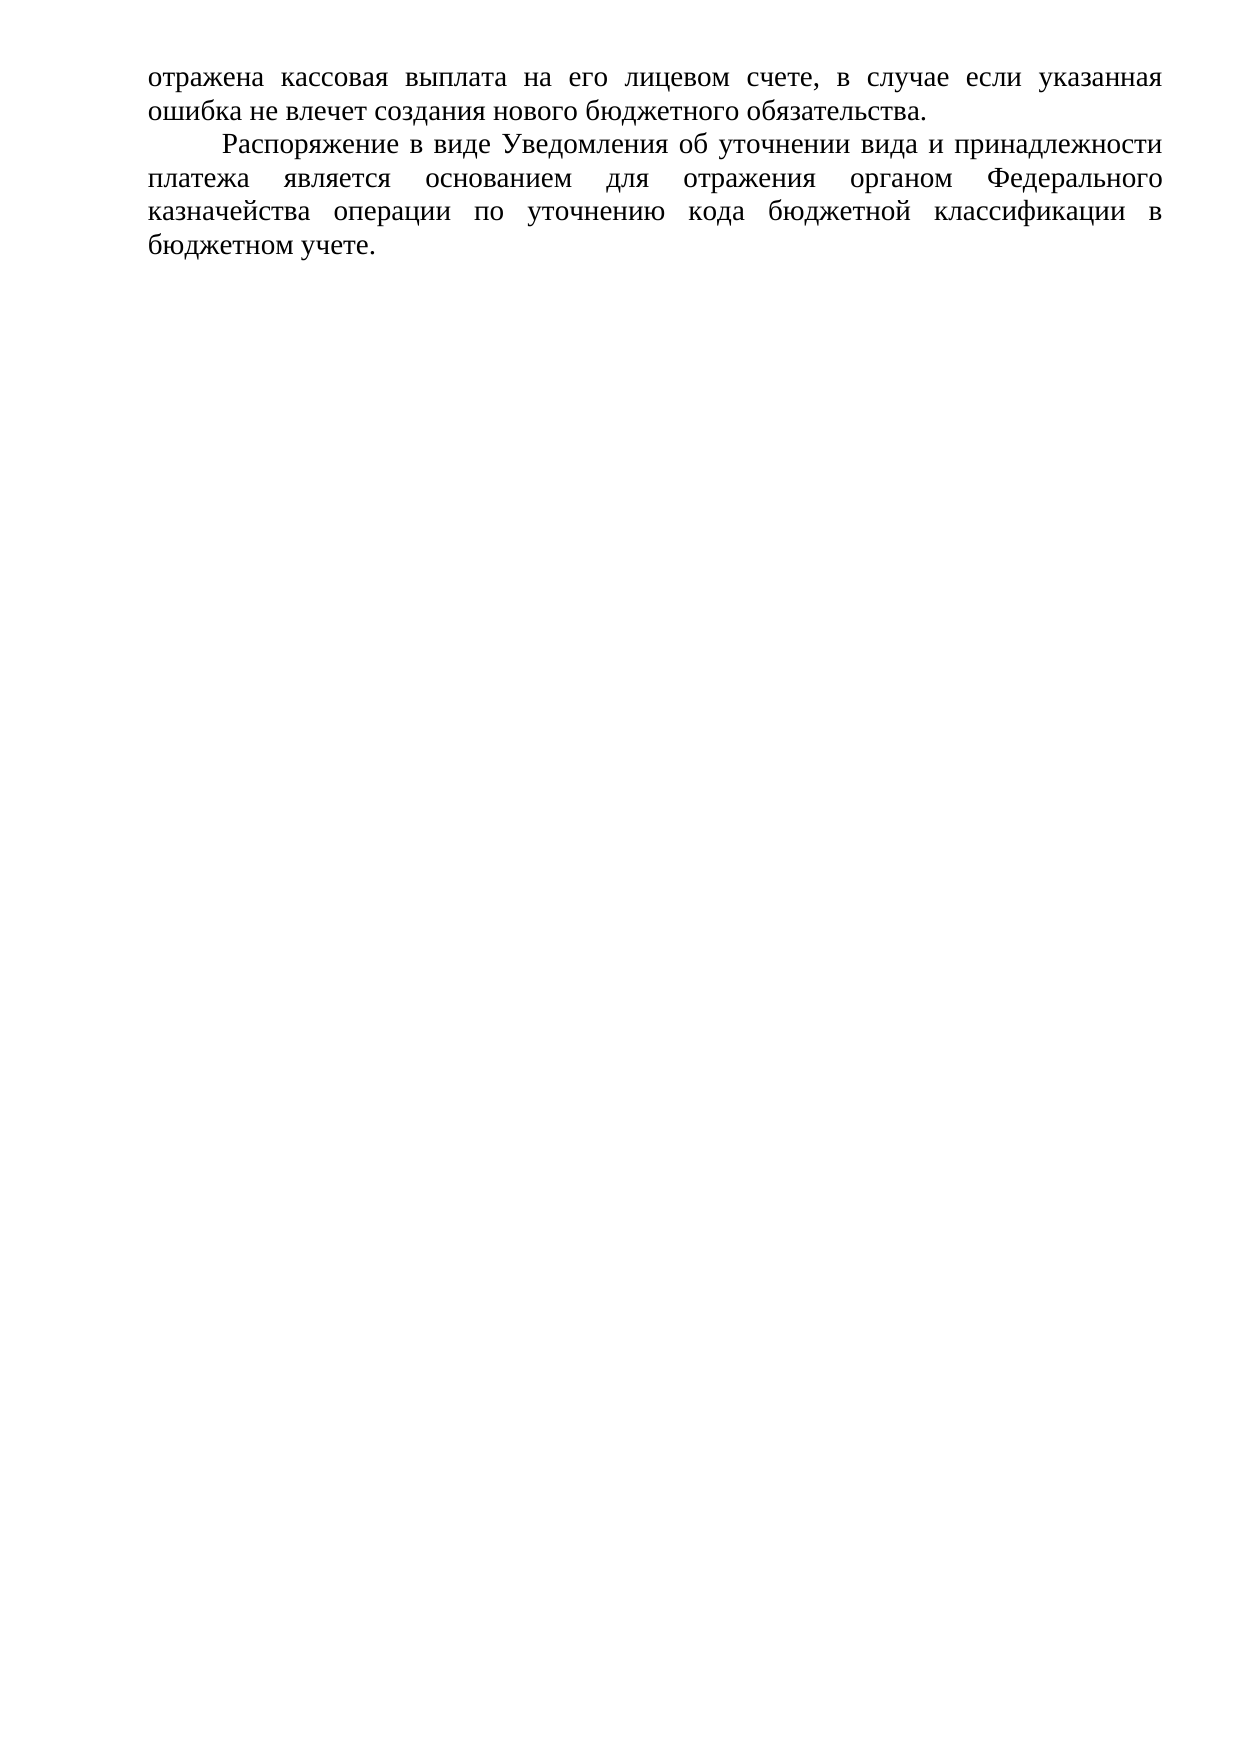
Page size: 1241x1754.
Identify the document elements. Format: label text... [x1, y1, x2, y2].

text Распоряжение в виде Уведомления об уточнении вида и принадлежности платежа является основанием для отражения органом Федерального казначейства операции по уточнению кода бюджетной классификации в бюджетном учете. [148, 126, 1163, 260]
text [148, 59, 1163, 126]
